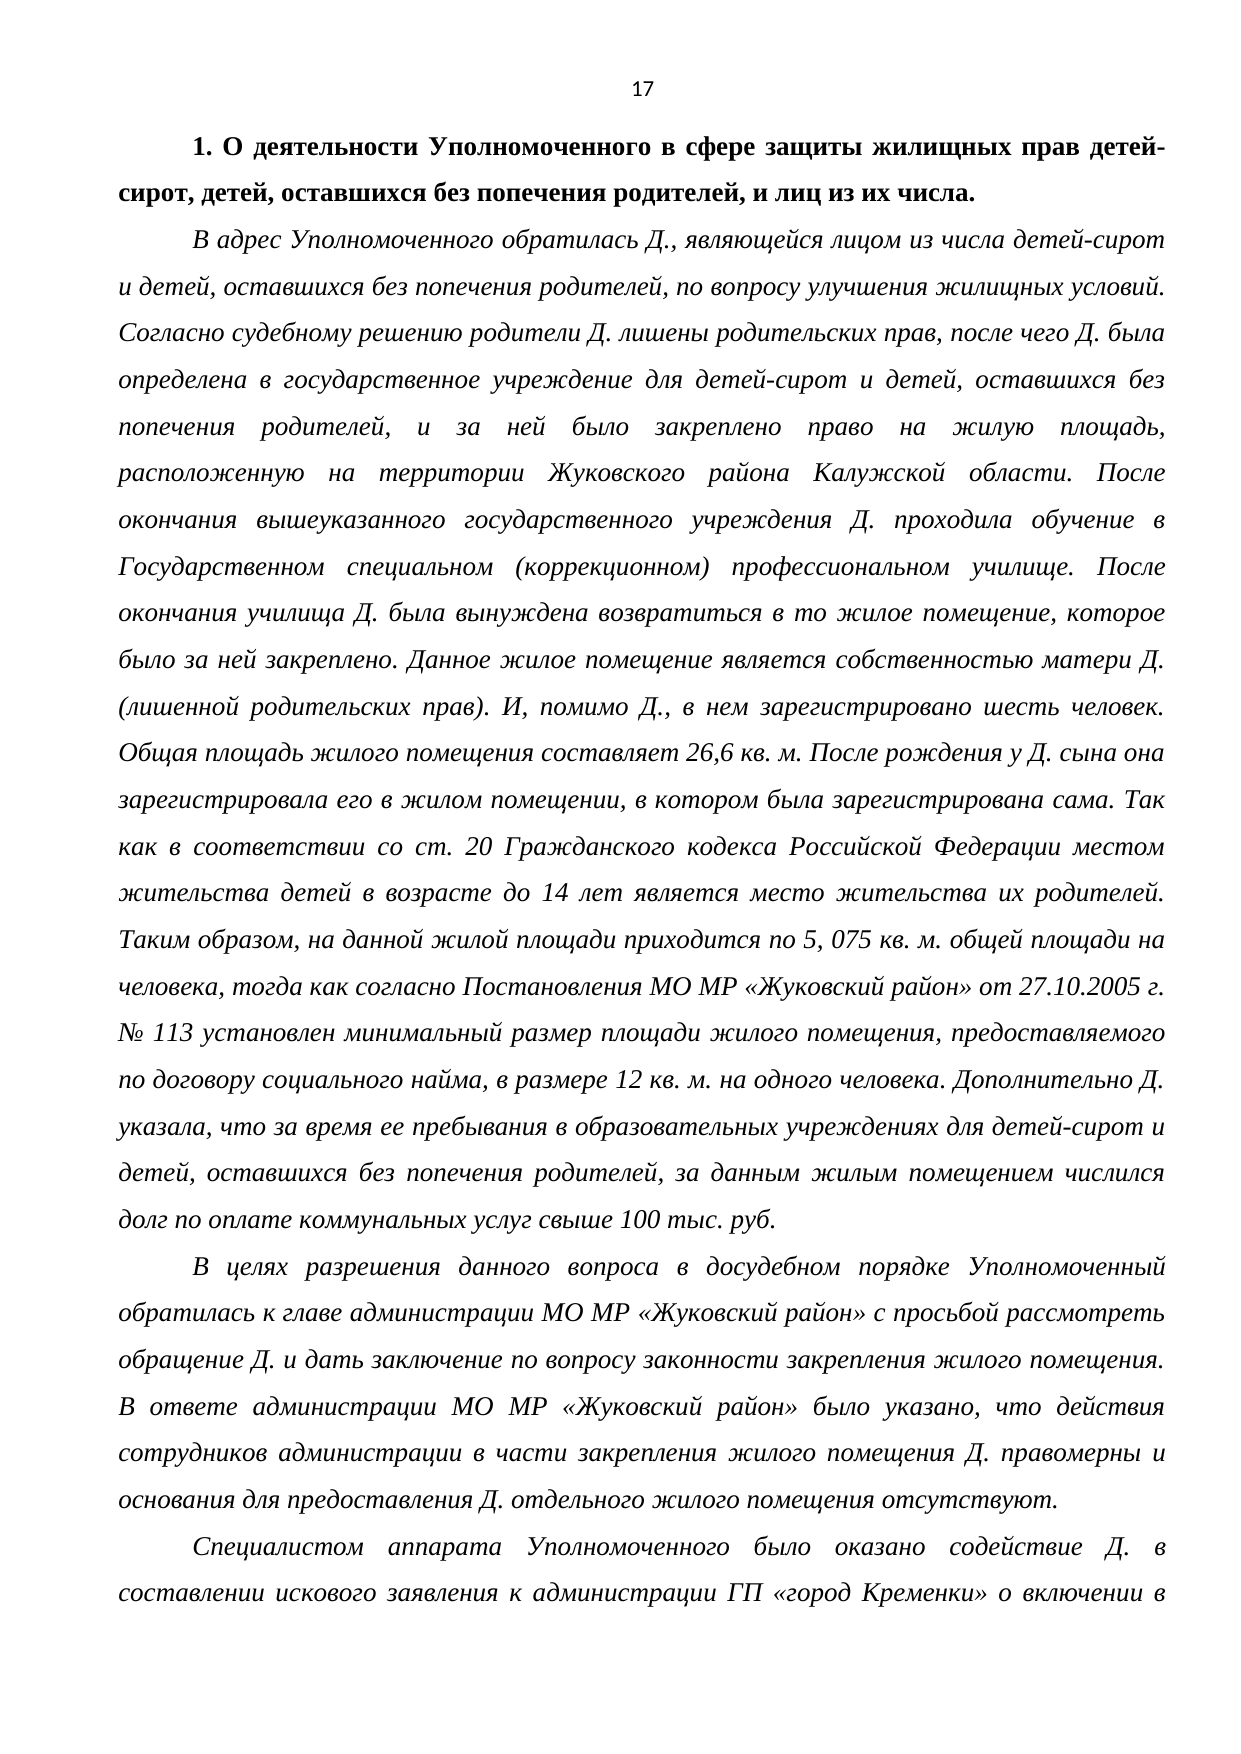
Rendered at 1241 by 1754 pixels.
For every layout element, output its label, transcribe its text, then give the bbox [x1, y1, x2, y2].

text В целях разрешения данного вопроса в досудебном порядке Уполномоченный обратилась к главе администрации МО МР «Жуковский район» с просьбой рассмотреть обращение Д. и дать заключение по вопросу законности закрепления жилого помещения. В ответе администрации МО МР «Жуковский район» было указано, что действия сотрудников администрации в части закрепления жилого помещения Д. правомерны и основания для предоставления Д. отдельного жилого помещения отсутствуют. [118, 1250, 1167, 1514]
text В адрес Уполномоченного обратилась Д., являющейся лицом из числа детей-сирот и детей, оставшихся без попечения родителей, по вопросу улучшения жилищных условий. Согласно судебному решению родители Д. лишены родительских прав, после чего Д. была определена в государственное учреждение для детей-сирот и детей, оставшихся без попечения родителей, и за ней было закреплено право на жилую площадь, расположенную на территории Жуковского района Калужской области. После окончания вышеуказанного государственного учреждения Д. проходила обучение в Государственном специальном (коррекционном) профессиональном училище. После окончания училища Д. была вынуждена возвратиться в то жилое помещение, которое было за ней закреплено. Данное жилое помещение является собственностью матери Д. (лишенной родительских прав). И, помимо Д., в нем зарегистрировано шесть человек. Общая площадь жилого помещения составляет 26,6 кв. м. После рождения у Д. сына она зарегистрировала его в жилом помещении, в котором была зарегистрирована сама. Так как в соответствии со ст. 20 Гражданского кодекса Российской Федерации местом жительства детей в возрасте до 14 лет является место жительства их родителей. Таким образом, на данной жилой площади приходится по 5, 075 кв. м. общей площади на человека, тогда как согласно Постановления МО МР «Жуковский район» от 27.10.2005 г. № 113 установлен минимальный размер площади жилого помещения, предоставляемого по договору социального найма, в размере 12 кв. м. на одного человека. Дополнительно Д. указала, что за время ее пребывания в образовательных учреждениях для детей-сирот и детей, оставшихся без попечения родителей, за данным жилым помещением числился долг по оплате коммунальных услуг свыше 100 тыс. руб. [118, 223, 1167, 1234]
text 1. О деятельности Уполномоченного в сфере защиты жилищных прав детей-сирот, детей, оставшихся без попечения родителей, и лиц из их числа. [118, 130, 1167, 208]
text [118, 1530, 1167, 1608]
